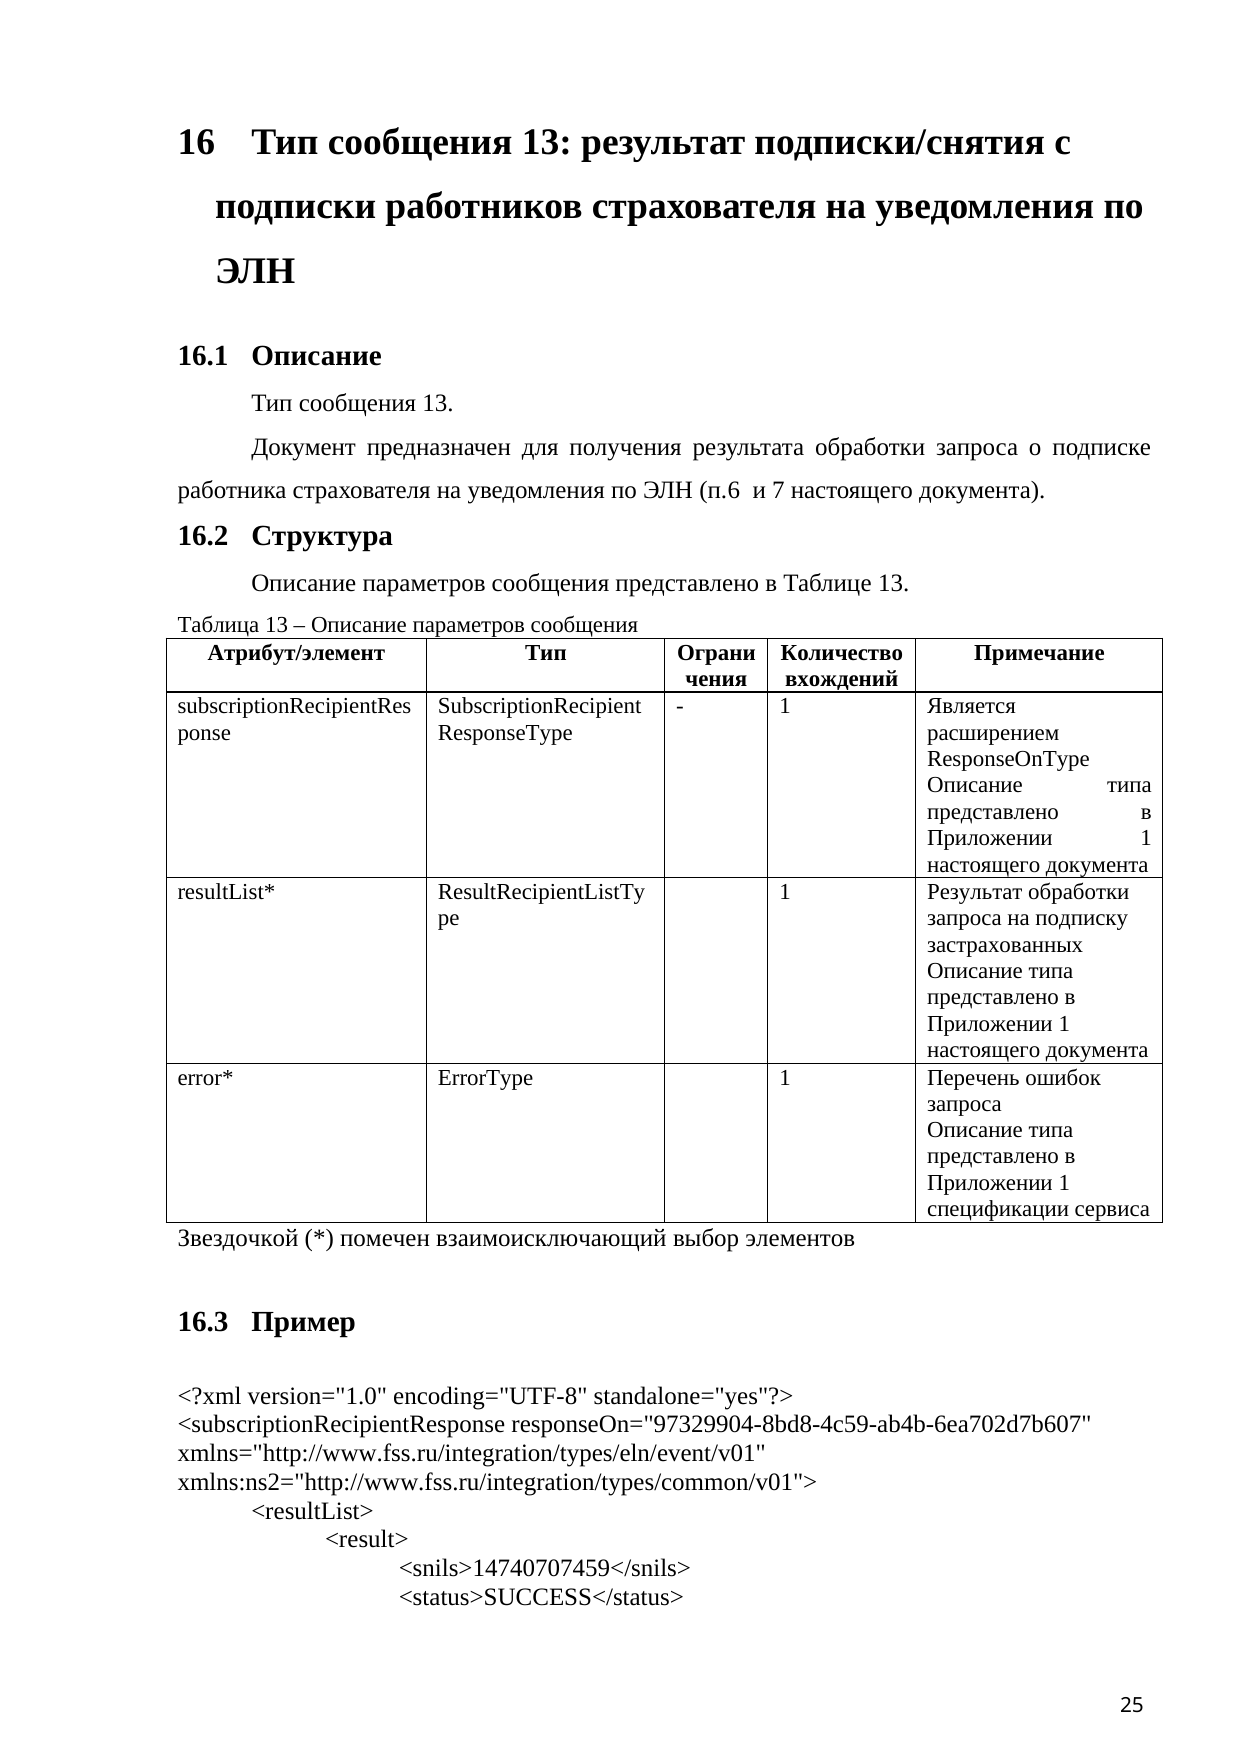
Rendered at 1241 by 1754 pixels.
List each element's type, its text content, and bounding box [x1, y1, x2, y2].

text <?xml version="1.0" encoding="UTF-8" standalone="yes"?> [177, 1381, 1152, 1409]
table_cell Результат обработки запроса на подписку застрахованных Описание типа представлено в Приложении 1 настоящего документа [916, 878, 1162, 1062]
text Таблица 13 – Описание параметров сообщения [177, 611, 1152, 638]
table_cell [665, 1064, 767, 1222]
text <result> [177, 1524, 1152, 1553]
text <subscriptionRecipientResponse responseOn="97329904-8bd8-4c59-ab4b-6ea702d7b607" xmlns="http://www.fss.ru/integration/types/eln/event/v01" xmlns:ns2="http://www.fss.ru/integration/types/common/v01"> [177, 1409, 1152, 1496]
table_cell subscriptionRecipientResponse [167, 693, 426, 877]
table_cell 1 [768, 1064, 915, 1222]
text <snils>14740707459</snils> [177, 1553, 1152, 1582]
subtitle Пример [177, 1304, 1152, 1338]
list Тип сообщения 13: результат подписки/снятия с подписки работников страхователя на уведомления по ЭЛН [177, 119, 1152, 292]
table_cell resultList* [167, 878, 426, 1062]
text <resultList> [177, 1496, 1152, 1524]
text Тип сообщения 13. [177, 388, 1152, 417]
table_cell ErrorType [427, 1064, 664, 1222]
table_cell [665, 878, 767, 1062]
text Описание параметров сообщения представлено в Таблице 13. [177, 568, 1152, 597]
table_cell - [665, 693, 767, 877]
subtitle Структура [177, 518, 1152, 551]
table_cell SubscriptionRecipientResponseType [427, 693, 664, 877]
table_header Ограничения [665, 639, 767, 691]
text <status>SUCCESS</status> [177, 1582, 1152, 1611]
subtitle Описание [177, 338, 1152, 372]
text Документ предназначен для получения результата обработки запроса о подписке работника страхователя на уведомления по ЭЛН (п.6 и 7 настоящего документа). [177, 432, 1152, 503]
table_cell 1 [768, 693, 915, 877]
table_cell 1 [768, 878, 915, 1062]
table_cell ResultRecipientListType [427, 878, 664, 1062]
table_cell error* [167, 1064, 426, 1222]
table_cell Является расширением ResponseOnType Описание типа представлено в Приложении 1 настоящего документа [916, 693, 1162, 877]
table_cell Перечень ошибок запроса Описание типа представлено в Приложении 1 спецификации сервиса [916, 1064, 1162, 1222]
text Звездочкой (*) помечен взаимоисключающий выбор элементов [177, 1223, 1152, 1251]
table_header Количество вхождений [768, 639, 915, 691]
table_header Примечание [916, 639, 1162, 691]
table_header Тип [427, 639, 664, 691]
table_header Атрибут/элемент [167, 639, 426, 691]
